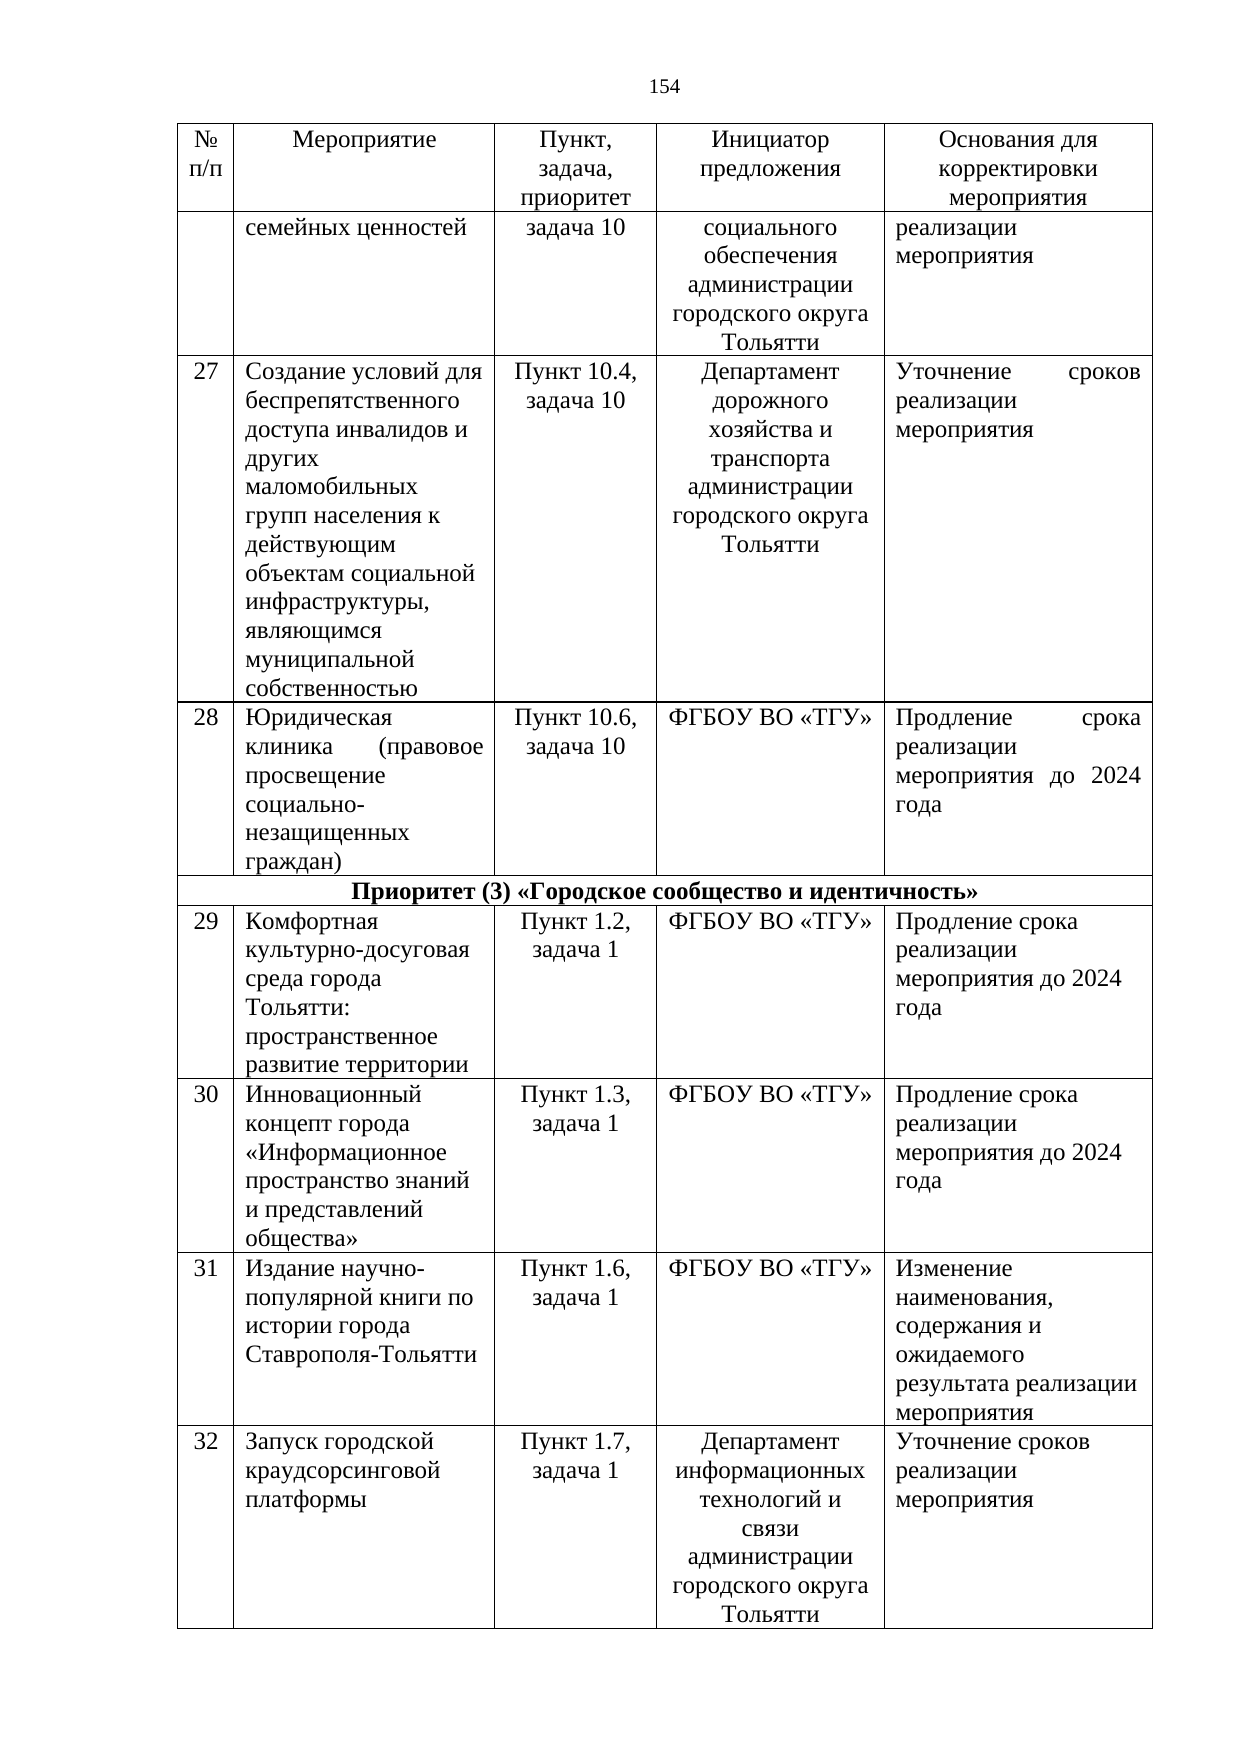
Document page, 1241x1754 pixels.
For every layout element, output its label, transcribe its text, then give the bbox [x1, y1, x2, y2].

table_cell ФГБОУ ВО «ТГУ» [657, 1079, 884, 1252]
table_cell Продление срока реализации мероприятия до 2024 года [885, 703, 1152, 875]
table_cell Пункт 10.3, задача 10 [495, 212, 656, 355]
table_cell 27 [178, 356, 233, 701]
table_cell Изменение наименования, содержания и ожидаемого результата реализации мероприятия [885, 1253, 1152, 1425]
table_cell ФГБОУ ВО «ТГУ» [657, 1253, 884, 1425]
table_cell Пункт 1.2, задача 1 [495, 906, 656, 1078]
table_cell Пункт 10.6, задача 10 [495, 703, 656, 875]
table_cell 30 [178, 1079, 233, 1252]
table_header Инициатор предложения [657, 124, 884, 211]
table_cell Создание условий для беспрепятственного доступа инвалидов и других маломобильных групп населения к действующим объектам социальной инфраструктуры, являющимся муниципальной собственностью [234, 356, 494, 701]
table_cell Популяризация семейных ценностей [234, 212, 494, 355]
table_cell 32 [178, 1426, 233, 1628]
table_cell Департамент информационных технологий и связи администрации городского округа Тольятти [657, 1426, 884, 1628]
table_cell ФГБОУ ВО «ТГУ» [657, 906, 884, 1078]
table_cell Пункт 1.3, задача 1 [495, 1079, 656, 1252]
table_cell 31 [178, 1253, 233, 1425]
table_header Мероприятие [234, 124, 494, 211]
table_cell Пункт 10.4, задача 10 [495, 356, 656, 701]
table_header № п/п [178, 124, 233, 211]
table_cell Приоритет (3) «Городское сообщество и идентичность» [178, 876, 1152, 905]
table_cell Продление срока реализации мероприятия до 2024 года [885, 906, 1152, 1078]
table_cell 29 [178, 906, 233, 1078]
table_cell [657, 212, 884, 355]
table_cell Юридическая клиника (правовое просвещение социально-незащищенных граждан) [234, 703, 494, 875]
table_cell Департамент дорожного хозяйства и транспорта администрации городского округа Тольятти [657, 356, 884, 701]
table_cell ФГБОУ ВО «ТГУ» [657, 703, 884, 875]
table_cell Пункт 1.6, задача 1 [495, 1253, 656, 1425]
table_cell Пункт 1.7, задача 1 [495, 1426, 656, 1628]
table_cell Уточнение сроков реализации мероприятия [885, 212, 1152, 355]
table_cell Уточнение сроков реализации мероприятия [885, 1426, 1152, 1628]
table_cell 28 [178, 703, 233, 875]
table_cell Уточнение сроков реализации мероприятия [885, 356, 1152, 701]
table_cell Комфортная культурно-досуговая среда города Тольятти: пространственное развитие территории [234, 906, 494, 1078]
table_cell 26 [178, 212, 233, 355]
table_cell Продление срока реализации мероприятия до 2024 года [885, 1079, 1152, 1252]
table_cell Инновационный концепт города «Информационное пространство знаний и представлений общества» [234, 1079, 494, 1252]
table_header Основания для корректировки мероприятия [885, 124, 1152, 211]
table_cell Запуск городской краудсорсинговой платформы [234, 1426, 494, 1628]
table_header Пункт, задача, приоритет [495, 124, 656, 211]
table_cell Издание научно-популярной книги по истории города Ставрополя-Тольятти [234, 1253, 494, 1425]
